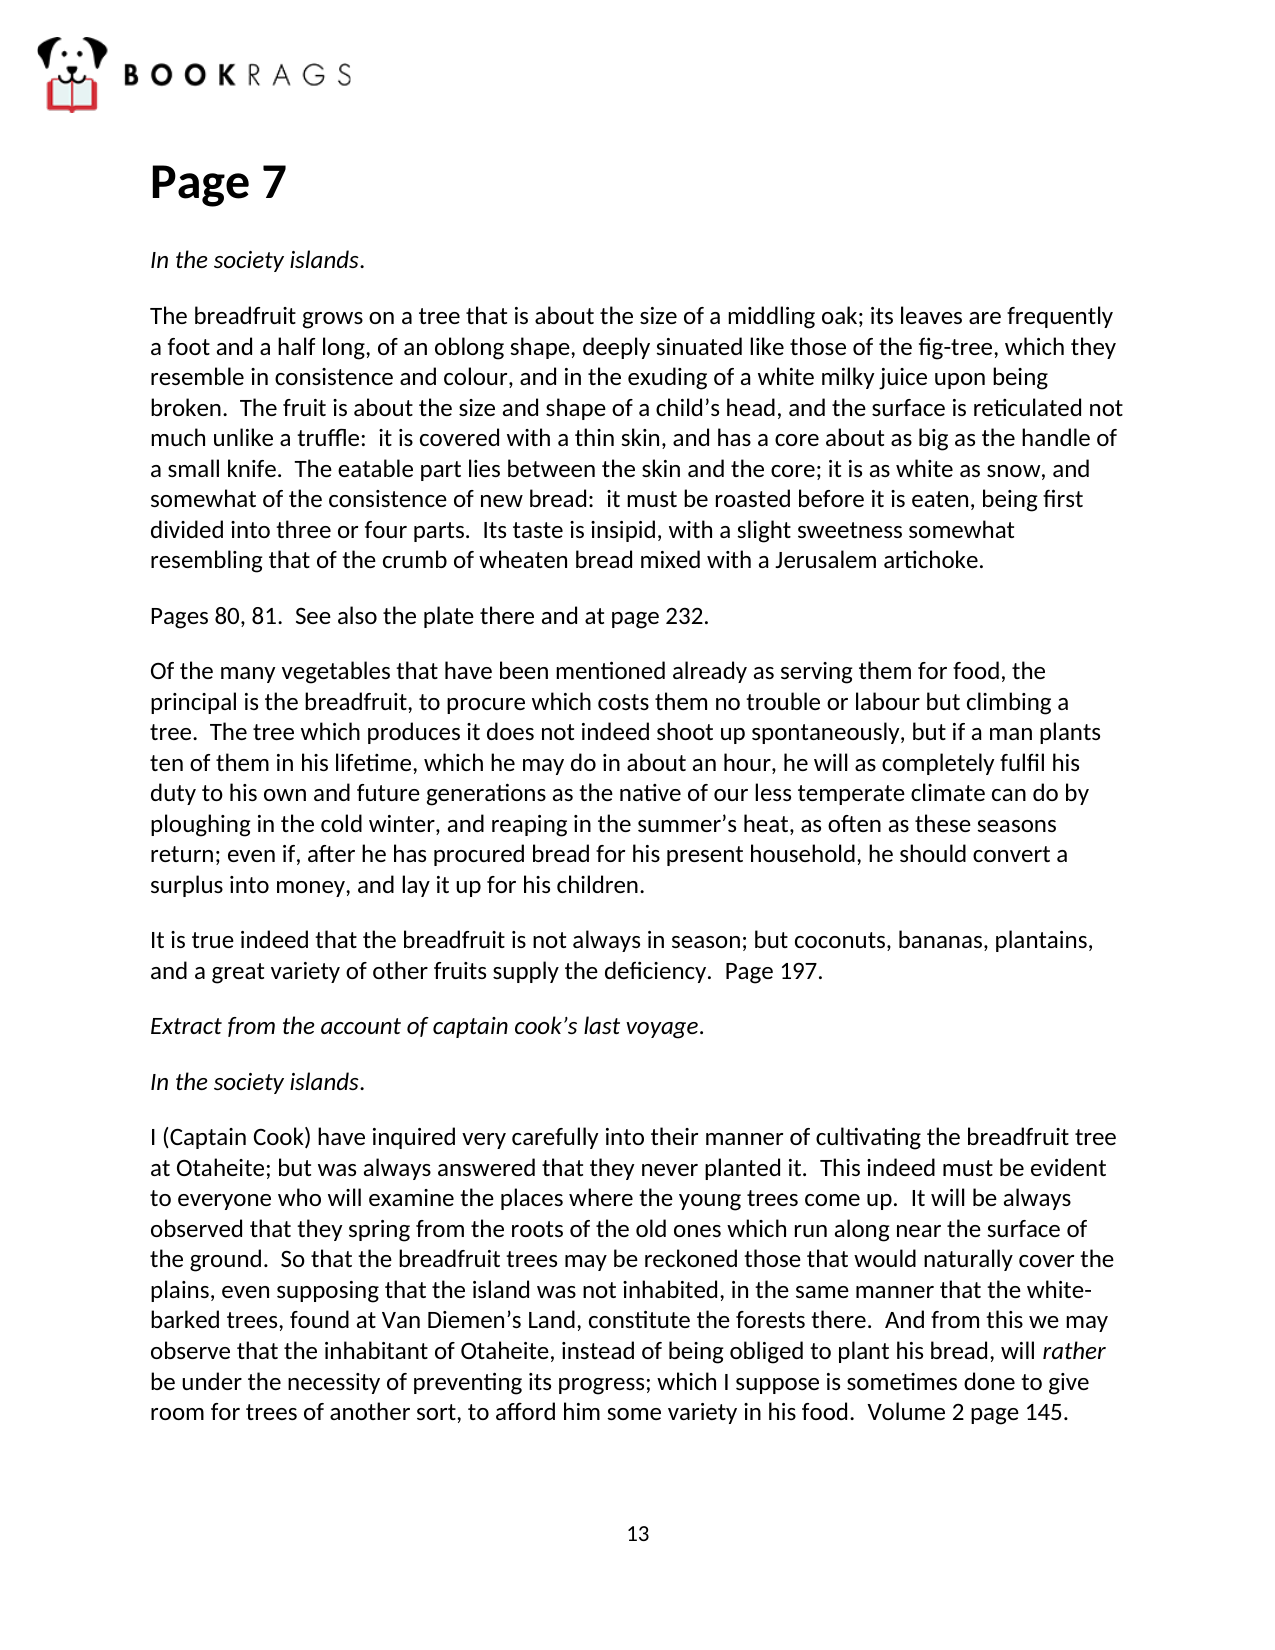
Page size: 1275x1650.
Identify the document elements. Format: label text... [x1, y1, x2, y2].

text Page 7 [150, 150, 1125, 211]
picture [37, 37, 351, 113]
text In the society islands. [150, 244, 1125, 275]
text Pages 80, 81. See also the plate there and at page 232. [150, 600, 1125, 630]
text In the society islands. [150, 1066, 1125, 1097]
text I (Captain Cook) have inquired very carefully into their manner of cultivating the breadfruit tree at Otaheite; but was always answered that they never planted it. This indeed must be evident to everyone who will examine the places where the young trees come up. It will be always observed that they spring from the roots of the old ones which run along near the surface of the ground. So that the breadfruit trees may be reckoned those that would naturally cover the plains, even supposing that the island was not inhabited, in the same manner that the white-barked trees, found at Van Diemen’s Land, constitute the forests there. And from this we may observe that the inhabitant of Otaheite, instead of being obliged to plant his bread, will rather be under the necessity of preventing its progress; which I suppose is sometimes done to give room for trees of another sort, to afford him some variety in his food. Volume 2 page 145. [150, 1122, 1125, 1427]
text Extract from the account of captain cook’s last voyage. [150, 1011, 1125, 1041]
text It is true indeed that the breadfruit is not always in season; but coconuts, bananas, plantains, and a great variety of other fruits supply the deficiency. Page 197. [150, 924, 1125, 986]
text Of the many vegetables that have been mentioned already as serving them for food, the principal is the breadfruit, to procure which costs them no trouble or labour but climbing a tree. The tree which produces it does not indeed shoot up spontaneously, but if a man plants ten of them in his lifetime, which he may do in about an hour, he will as completely fulfil his duty to his own and future generations as the native of our less temperate climate can do by ploughing in the cold winter, and reaping in the summer’s heat, as often as these seasons return; even if, after he has procured bread for his present household, he should convert a surplus into money, and lay it up for his children. [150, 655, 1125, 899]
text The breadfruit grows on a tree that is about the size of a middling oak; its leaves are frequently a foot and a half long, of an oblong shape, deeply sinuated like those of the fig-tree, which they resemble in consistence and colour, and in the exuding of a white milky juice upon being broken. The fruit is about the size and shape of a child’s head, and the surface is reticulated not much unlike a truffle: it is covered with a thin skin, and has a core about as big as the handle of a small knife. The eatable part lies between the skin and the core; it is as white as snow, and somewhat of the consistence of new bread: it must be roasted before it is eaten, being first divided into three or four parts. Its taste is insipid, with a slight sweetness somewhat resembling that of the crumb of wheaten bread mixed with a Jerusalem artichoke. [150, 300, 1125, 575]
